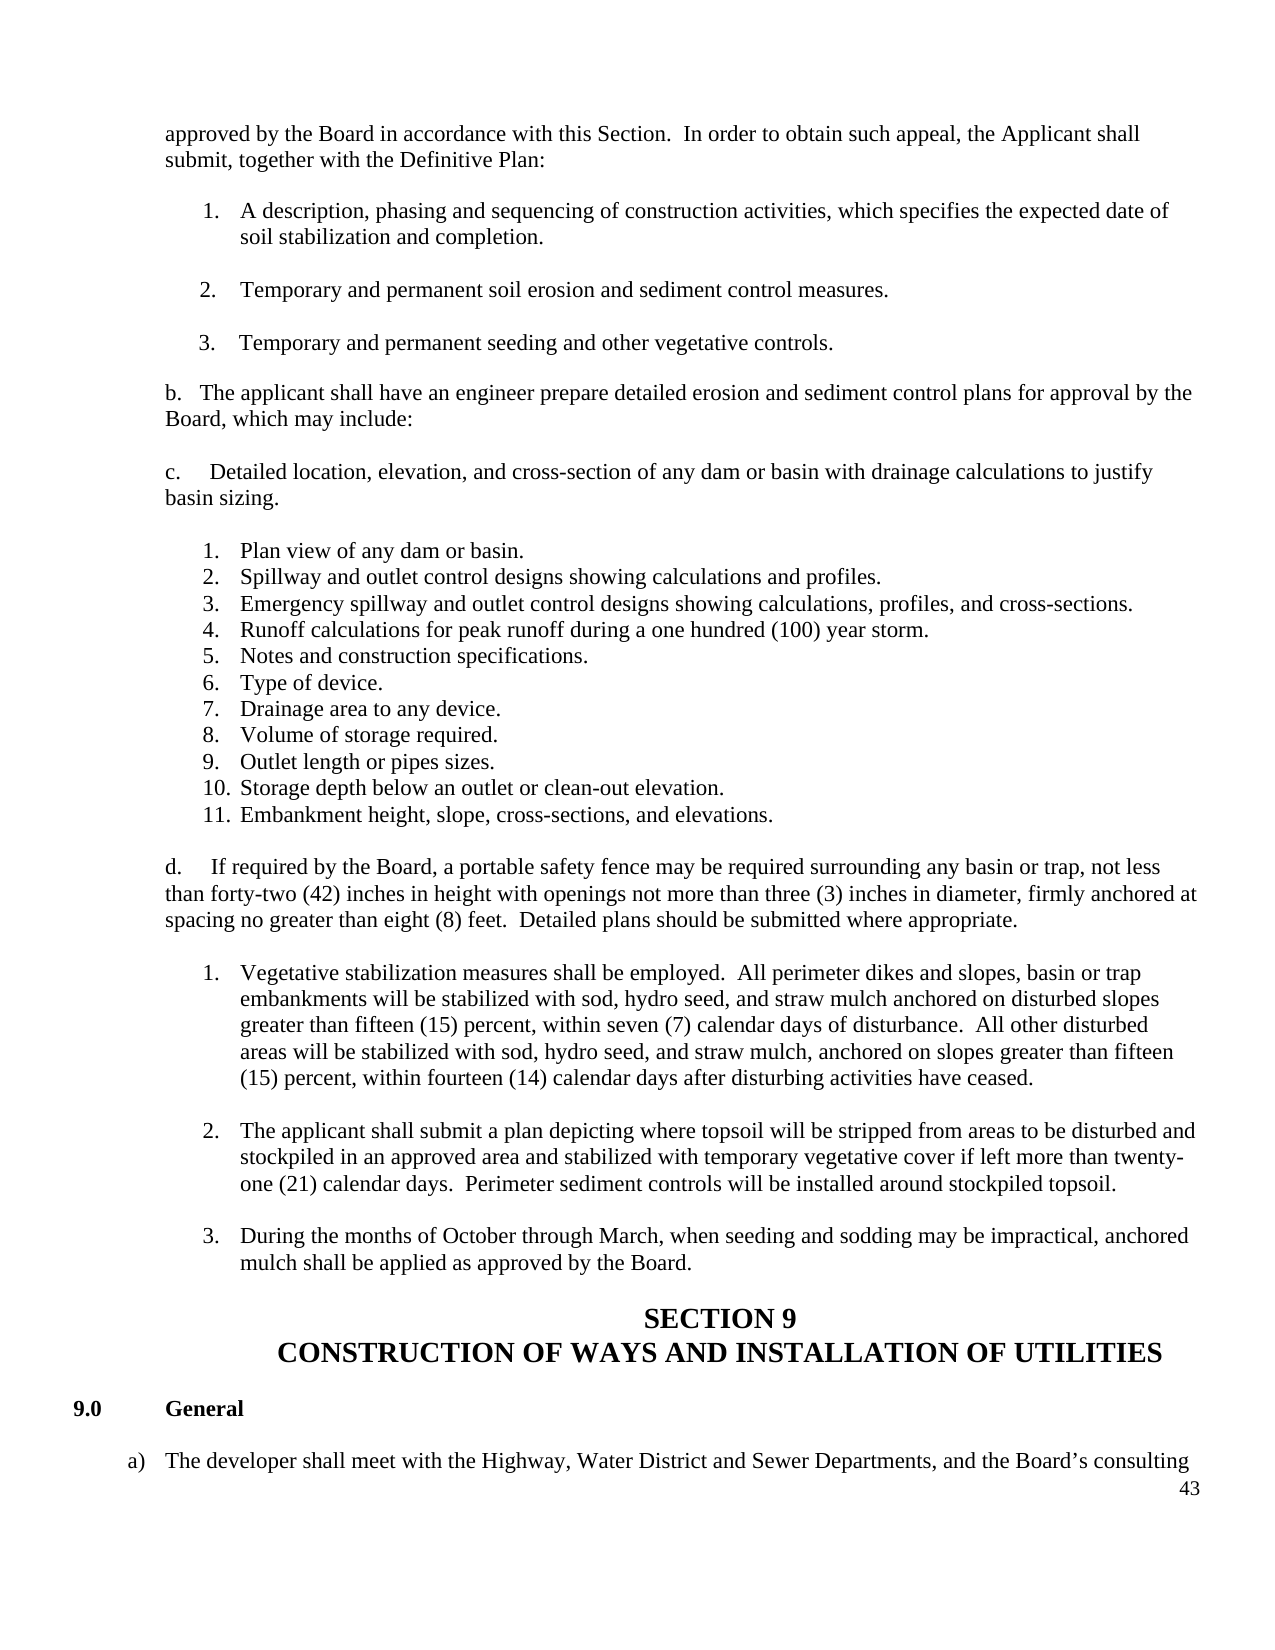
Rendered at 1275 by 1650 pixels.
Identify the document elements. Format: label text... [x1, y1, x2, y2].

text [165, 120, 1200, 173]
list Storage depth below an outlet or clean-out elevation. [202, 774, 1200, 801]
list Vegetative stabilization measures shall be employed. All perimeter dikes and slopes, basin or trap embankments will be stabilized with sod, hydro seed, and straw mulch anchored on disturbed slopes greater than fifteen (15) percent, within seven (7) calendar days of disturbance. All other disturbed areas will be stabilized with sod, hydro seed, and straw mulch, anchored on slopes greater than fifteen (15) percent, within fourteen (14) calendar days after disturbing activities have ceased. [202, 959, 1200, 1091]
list Emergency spillway and outlet control designs showing calculations, profiles, and cross-sections. [202, 590, 1200, 616]
subtitle SECTION 9 [240, 1301, 1200, 1335]
text 2. Temporary and permanent soil erosion and sediment control measures. [90, 276, 1200, 302]
text d. If required by the Board, a portable safety fence may be required surrounding any basin or trap, not less than forty-two (42) inches in height with openings not more than three (3) inches in diameter, firmly anchored at spacing no greater than eight (8) feet. Detailed plans should be submitted where appropriate. [165, 853, 1200, 932]
list The applicant shall submit a plan depicting where topsoil will be stripped from areas to be disturbed and stockpiled in an approved area and stabilized with temporary vegetative cover if left more than twenty-one (21) calendar days. Perimeter sediment controls will be installed around stockpiled topsoil. [202, 1117, 1200, 1196]
list General [0, 1395, 1200, 1421]
list Embankment height, slope, cross-sections, and elevations. [202, 801, 1200, 827]
list Notes and construction specifications. [202, 642, 1200, 669]
text 3. Temporary and permanent seeding and other vegetative controls. [90, 328, 1200, 355]
list Type of device. [202, 669, 1200, 695]
text CONSTRUCTION OF WAYS AND INSTALLATION OF UTILITIES [240, 1335, 1200, 1368]
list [127, 1447, 1200, 1474]
list Plan view of any dam or basin. [202, 537, 1200, 563]
text c. Detailed location, elevation, and cross-section of any dam or basin with drainage calculations to justify basin sizing. [90, 458, 1200, 511]
list Volume of storage required. [202, 722, 1200, 748]
list Outlet length or pipes sizes. [202, 748, 1200, 774]
list Drainage area to any device. [202, 695, 1200, 722]
list During the months of October through March, when seeding and sodding may be impractical, anchored mulch shall be applied as approved by the Board. [202, 1222, 1200, 1275]
list Runoff calculations for peak runoff during a one hundred (100) year storm. [202, 616, 1200, 642]
list A description, phasing and sequencing of construction activities, which specifies the expected date of soil stabilization and completion. [202, 197, 1200, 249]
list Spillway and outlet control designs showing calculations and profiles. [202, 563, 1200, 590]
text b. The applicant shall have an engineer prepare detailed erosion and sediment control plans for approval by the Board, which may include: [165, 379, 1200, 432]
